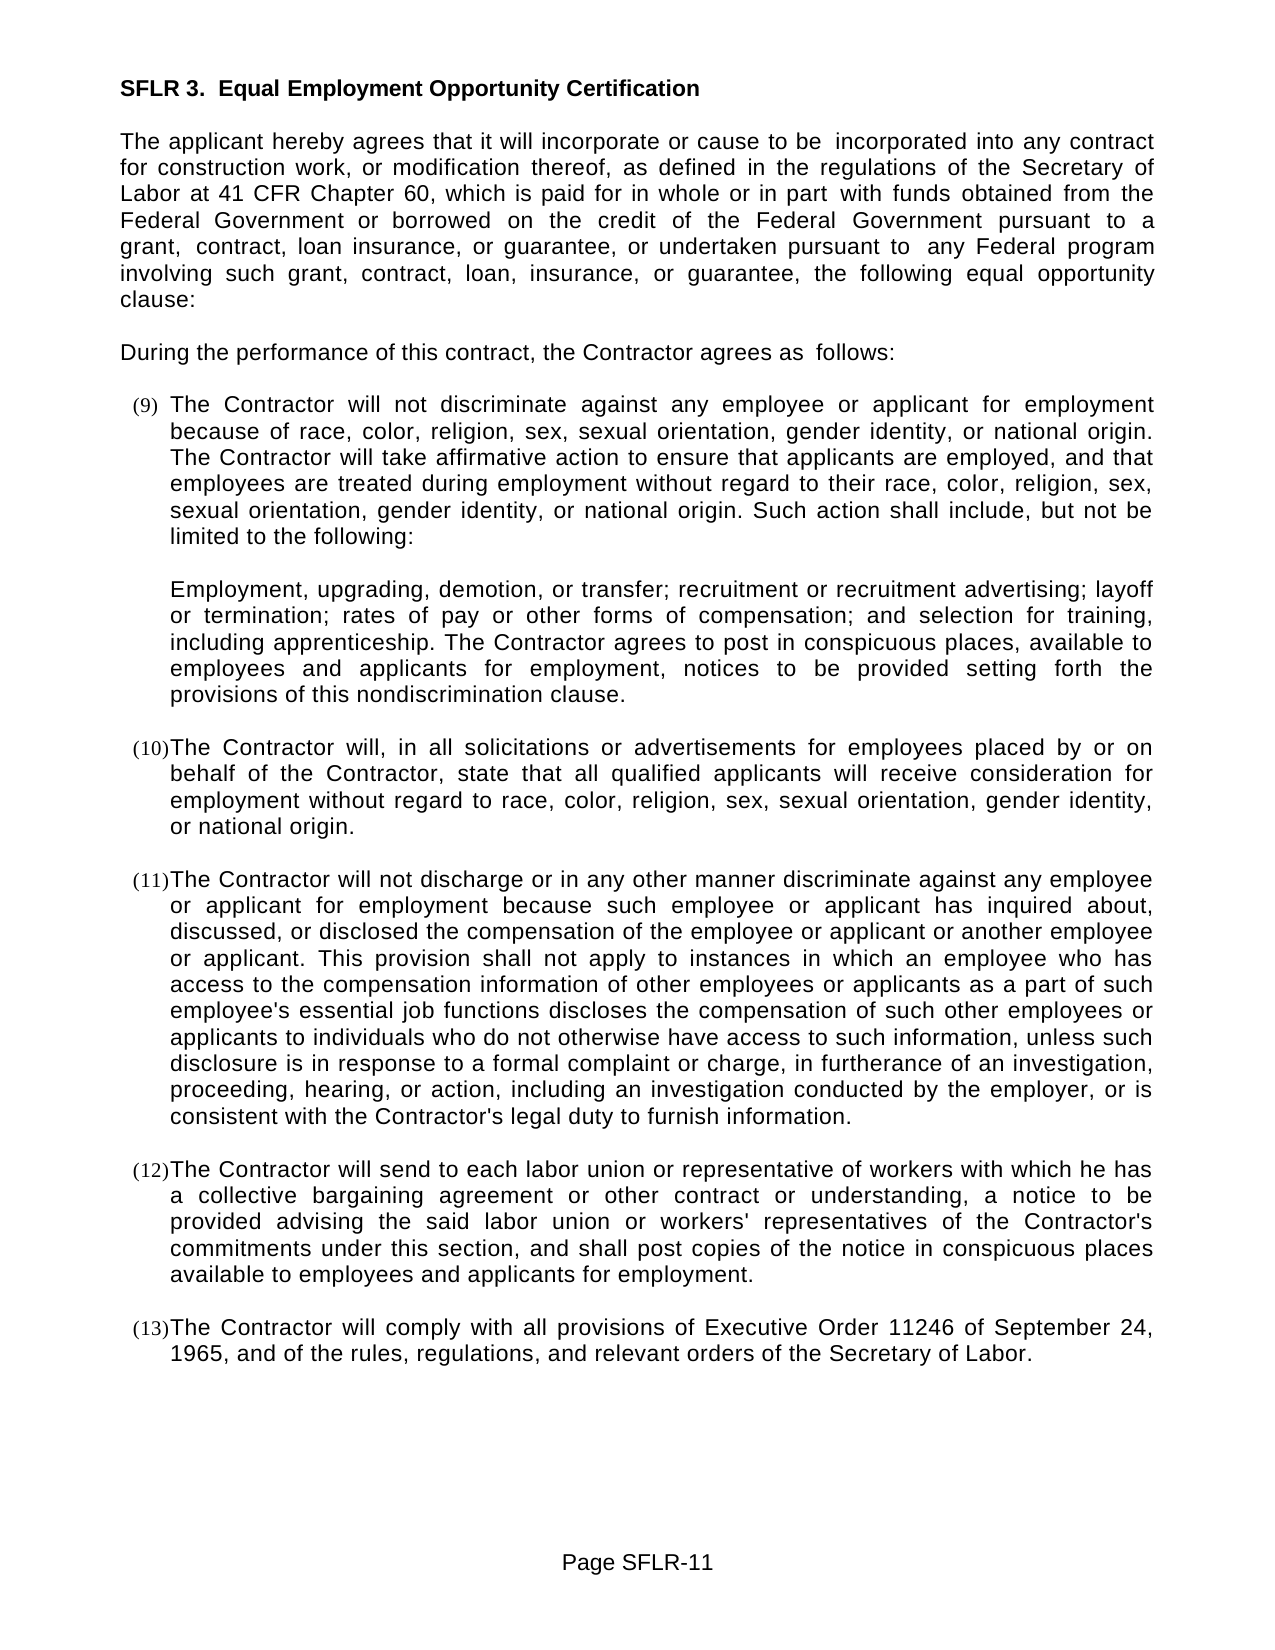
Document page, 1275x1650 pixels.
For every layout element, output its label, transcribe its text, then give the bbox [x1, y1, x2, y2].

text The applicant hereby agrees that it will incorporate or cause to be incorporated into any contract for construction work, or modification thereof, as defined in the regulations of the Secretary of Labor at 41 CFR Chapter 60, which is paid for in whole or in part with funds obtained from the Federal Government or borrowed on the credit of the Federal Government pursuant to a grant, contract, loan insurance, or guarantee, or undertaken pursuant to any Federal program involving such grant, contract, loan, insurance, or guarantee, the following equal opportunity clause: [120, 128, 1155, 312]
text During the performance of this contract, the Contractor agrees as follows: [120, 338, 1155, 365]
list The Contractor will send to each labor union or representative of workers with which he has a collective bargaining agreement or other contract or understanding, a notice to be provided advising the said labor union or workers' representatives of the Contractor's commitments under this section, and shall post copies of the notice in conspicuous places available to employees and applicants for employment. [133, 1156, 1155, 1287]
list The Contractor will not discriminate against any employee or applicant for employment because of race, color, religion, sex, sexual orientation, gender identity, or national origin. The Contractor will take affirmative action to ensure that applicants are employed, and that employees are treated during employment without regard to their race, color, religion, sex, sexual orientation, gender identity, or national origin. Such action shall include, but not be limited to the following: [133, 391, 1155, 549]
list The Contractor will, in all solicitations or advertisements for employees placed by or on behalf of the Contractor, state that all qualified applicants will receive consideration for employment without regard to race, color, religion, sex, sexual orientation, gender identity, or national origin. [133, 734, 1155, 839]
list The Contractor will not discharge or in any other manner discriminate against any employee or applicant for employment because such employee or applicant has inquired about, discussed, or disclosed the compensation of the employee or applicant or another employee or applicant. This provision shall not apply to instances in which an employee who has access to the compensation information of other employees or applicants as a part of such employee's essential job functions discloses the compensation of such other employees or applicants to individuals who do not otherwise have access to such information, unless such disclosure is in response to a formal complaint or charge, in furtherance of an investigation, proceeding, hearing, or action, including an investigation conducted by the employer, or is consistent with the Contractor's legal duty to furnish information. [133, 866, 1155, 1129]
text SFLR 3. Equal Employment Opportunity Certification [120, 75, 1155, 101]
text Employment, upgrading, demotion, or transfer; recruitment or recruitment advertising; layoff or termination; rates of pay or other forms of compensation; and selection for training, including apprenticeship. The Contractor agrees to post in conspicuous places, available to employees and applicants for employment, notices to be provided setting forth the provisions of this nondiscrimination clause. [170, 576, 1155, 707]
list The Contractor will comply with all provisions of Executive Order 11246 of September 24, 1965, and of the rules, regulations, and relevant orders of the Secretary of Labor. [133, 1314, 1155, 1366]
